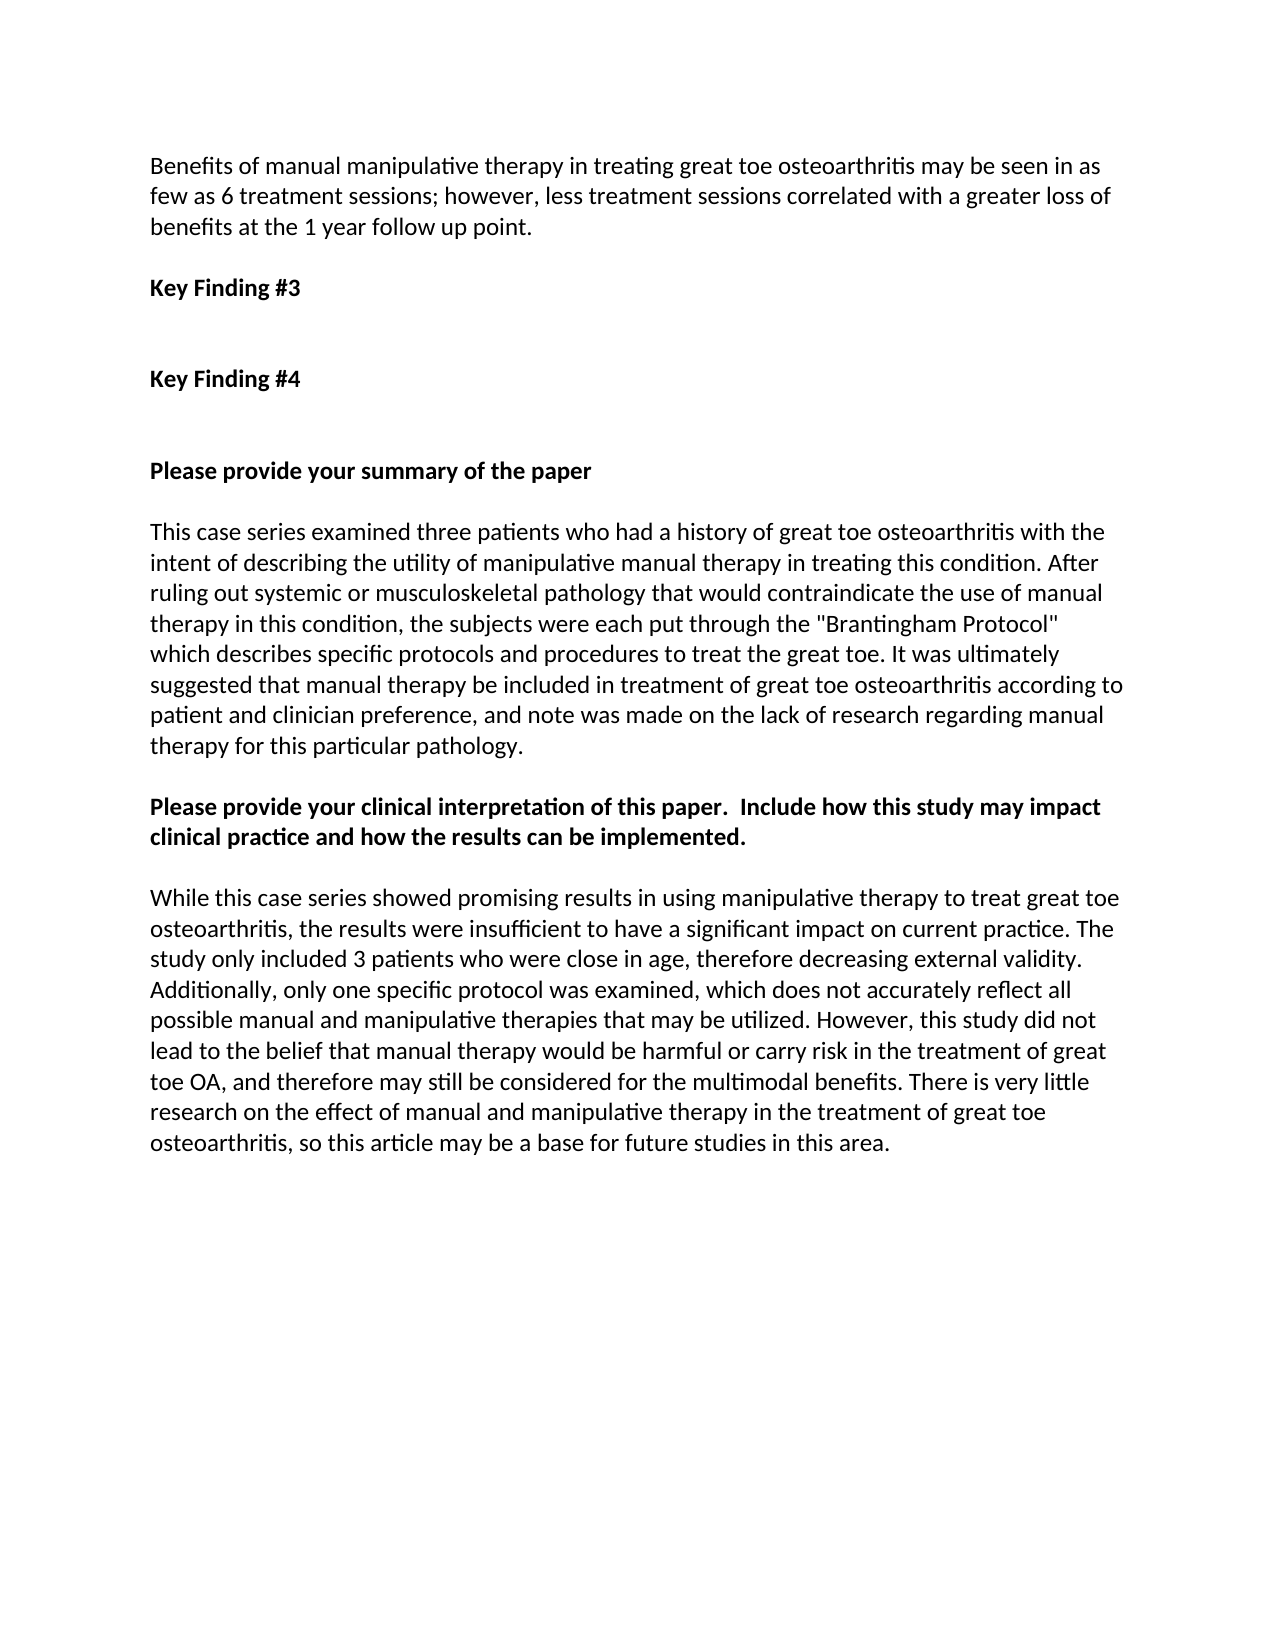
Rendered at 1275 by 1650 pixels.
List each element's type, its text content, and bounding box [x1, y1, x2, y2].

text While this case series showed promising results in using manipulative therapy to treat great toe osteoarthritis, the results were insufficient to have a significant impact on current practice. The study only included 3 patients who were close in age, therefore decreasing external validity. Additionally, only one specific protocol was examined, which does not accurately reflect all possible manual and manipulative therapies that may be utilized. However, this study did not lead to the belief that manual therapy would be harmful or carry risk in the treatment of great toe OA, and therefore may still be considered for the multimodal benefits. There is very little research on the effect of manual and manipulative therapy in the treatment of great toe osteoarthritis, so this article may be a base for future studies in this area. [150, 882, 1125, 1157]
text This case series examined three patients who had a history of great toe osteoarthritis with the intent of describing the utility of manipulative manual therapy in treating this condition. After ruling out systemic or musculoskeletal pathology that would contraindicate the use of manual therapy in this condition, the subjects were each put through the "Brantingham Protocol" which describes specific protocols and procedures to treat the great toe. It was ultimately suggested that manual therapy be included in treatment of great toe osteoarthritis according to patient and clinician preference, and note was made on the lack of research regarding manual therapy for this particular pathology. [150, 516, 1125, 760]
text Please provide your clinical interpretation of this paper. Include how this study may impact clinical practice and how the results can be implemented. [150, 791, 1125, 852]
text Please provide your summary of the paper [150, 455, 1125, 486]
text Key Finding #4 [150, 364, 1125, 394]
text Key Finding #3 [150, 272, 1125, 303]
text Benefits of manual manipulative therapy in treating great toe osteoarthritis may be seen in as few as 6 treatment sessions; however, less treatment sessions correlated with a greater loss of benefits at the 1 year follow up point. [150, 150, 1125, 242]
